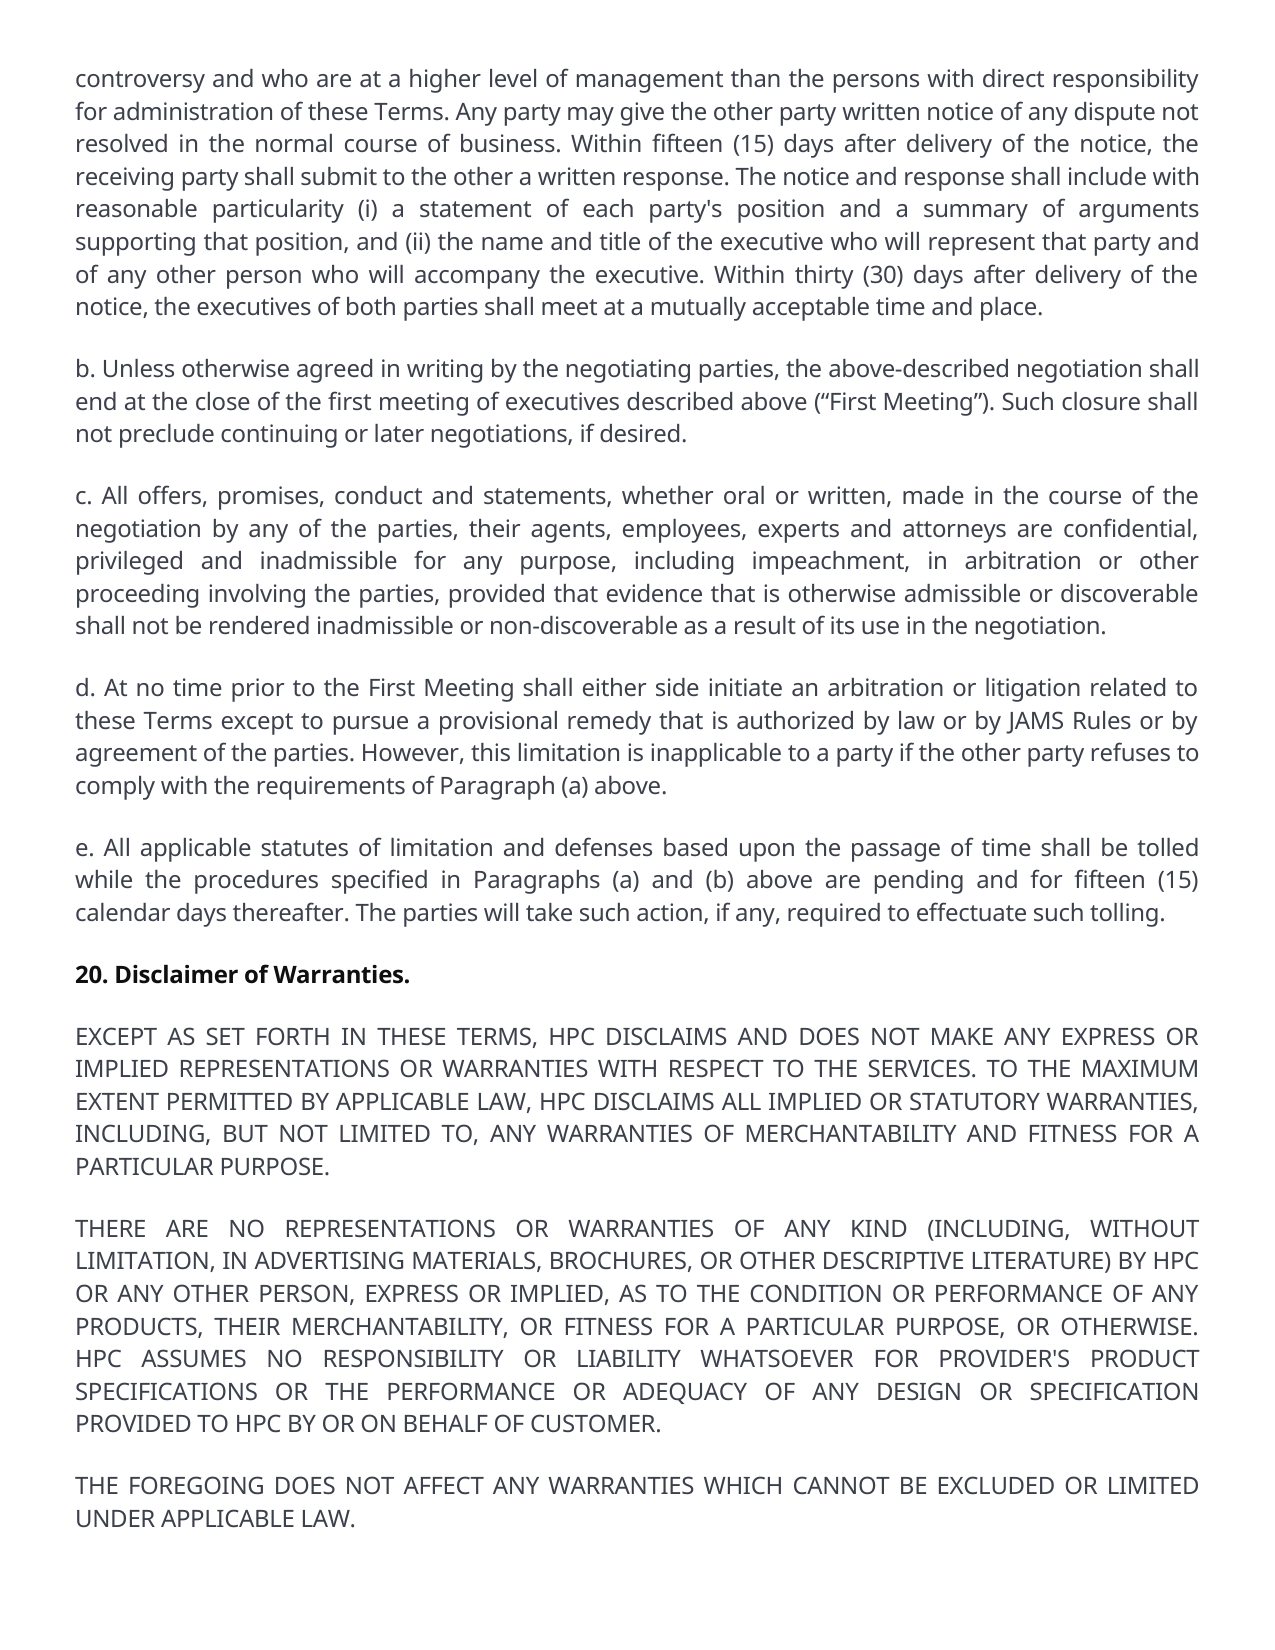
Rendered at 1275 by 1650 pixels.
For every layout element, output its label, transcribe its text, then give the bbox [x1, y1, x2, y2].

text 20. Disclaimer of Warranties. [75, 957, 1200, 990]
text EXCEPT AS SET FORTH IN THESE TERMS, HPC DISCLAIMS AND DOES NOT MAKE ANY EXPRESS OR IMPLIED REPRESENTATIONS OR WARRANTIES WITH RESPECT TO THE SERVICES. TO THE MAXIMUM EXTENT PERMITTED BY APPLICABLE LAW, HPC DISCLAIMS ALL IMPLIED OR STATUTORY WARRANTIES, INCLUDING, BUT NOT LIMITED TO, ANY WARRANTIES OF MERCHANTABILITY AND FITNESS FOR A PARTICULAR PURPOSE. [75, 1019, 1200, 1182]
text e. All applicable statutes of limitation and defenses based upon the passage of time shall be tolled while the procedures specified in Paragraphs (a) and (b) above are pending and for fifteen (15) calendar days thereafter. The parties will take such action, if any, required to effectuate such tolling. [75, 831, 1200, 928]
text THERE ARE NO REPRESENTATIONS OR WARRANTIES OF ANY KIND (INCLUDING, WITHOUT LIMITATION, IN ADVERTISING MATERIALS, BROCHURES, OR OTHER DESCRIPTIVE LITERATURE) BY HPC OR ANY OTHER PERSON, EXPRESS OR IMPLIED, AS TO THE CONDITION OR PERFORMANCE OF ANY PRODUCTS, THEIR MERCHANTABILITY, OR FITNESS FOR A PARTICULAR PURPOSE, OR OTHERWISE. HPC ASSUMES NO RESPONSIBILITY OR LIABILITY WHATSOEVER FOR PROVIDER'S PRODUCT SPECIFICATIONS OR THE PERFORMANCE OR ADEQUACY OF ANY DESIGN OR SPECIFICATION PROVIDED TO HPC BY OR ON BEHALF OF CUSTOMER. [75, 1211, 1200, 1440]
text THE FOREGOING DOES NOT AFFECT ANY WARRANTIES WHICH CANNOT BE EXCLUDED OR LIMITED UNDER APPLICABLE LAW. [75, 1469, 1200, 1534]
text b. Unless otherwise agreed in writing by the negotiating parties, the above-described negotiation shall end at the close of the first meeting of executives described above (“First Meeting”). Such closure shall not preclude continuing or later negotiations, if desired. [75, 352, 1200, 449]
text c. All offers, promises, conduct and statements, whether oral or written, made in the course of the negotiation by any of the parties, their agents, employees, experts and attorneys are confidential, privileged and inadmissible for any purpose, including impeachment, in arbitration or other proceeding involving the parties, provided that evidence that is otherwise admissible or discoverable shall not be rendered inadmissible or non-discoverable as a result of its use in the negotiation. [75, 479, 1200, 642]
text controversy and who are at a higher level of management than the persons with direct responsibility for administration of these Terms. Any party may give the other party written notice of any dispute not resolved in the normal course of business. Within fifteen (15) days after delivery of the notice, the receiving party shall submit to the other a written response. The notice and response shall include with reasonable particularity (i) a statement of each party's position and a summary of arguments supporting that position, and (ii) the name and title of the executive who will represent that party and of any other person who will accompany the executive. Within thirty (30) days after delivery of the notice, the executives of both parties shall meet at a mutually acceptable time and place. [75, 62, 1200, 323]
text d. At no time prior to the First Meeting shall either side initiate an arbitration or litigation related to these Terms except to pursue a provisional remedy that is authorized by law or by JAMS Rules or by agreement of the parties. However, this limitation is inapplicable to a party if the other party refuses to comply with the requirements of Paragraph (a) above. [75, 671, 1200, 801]
